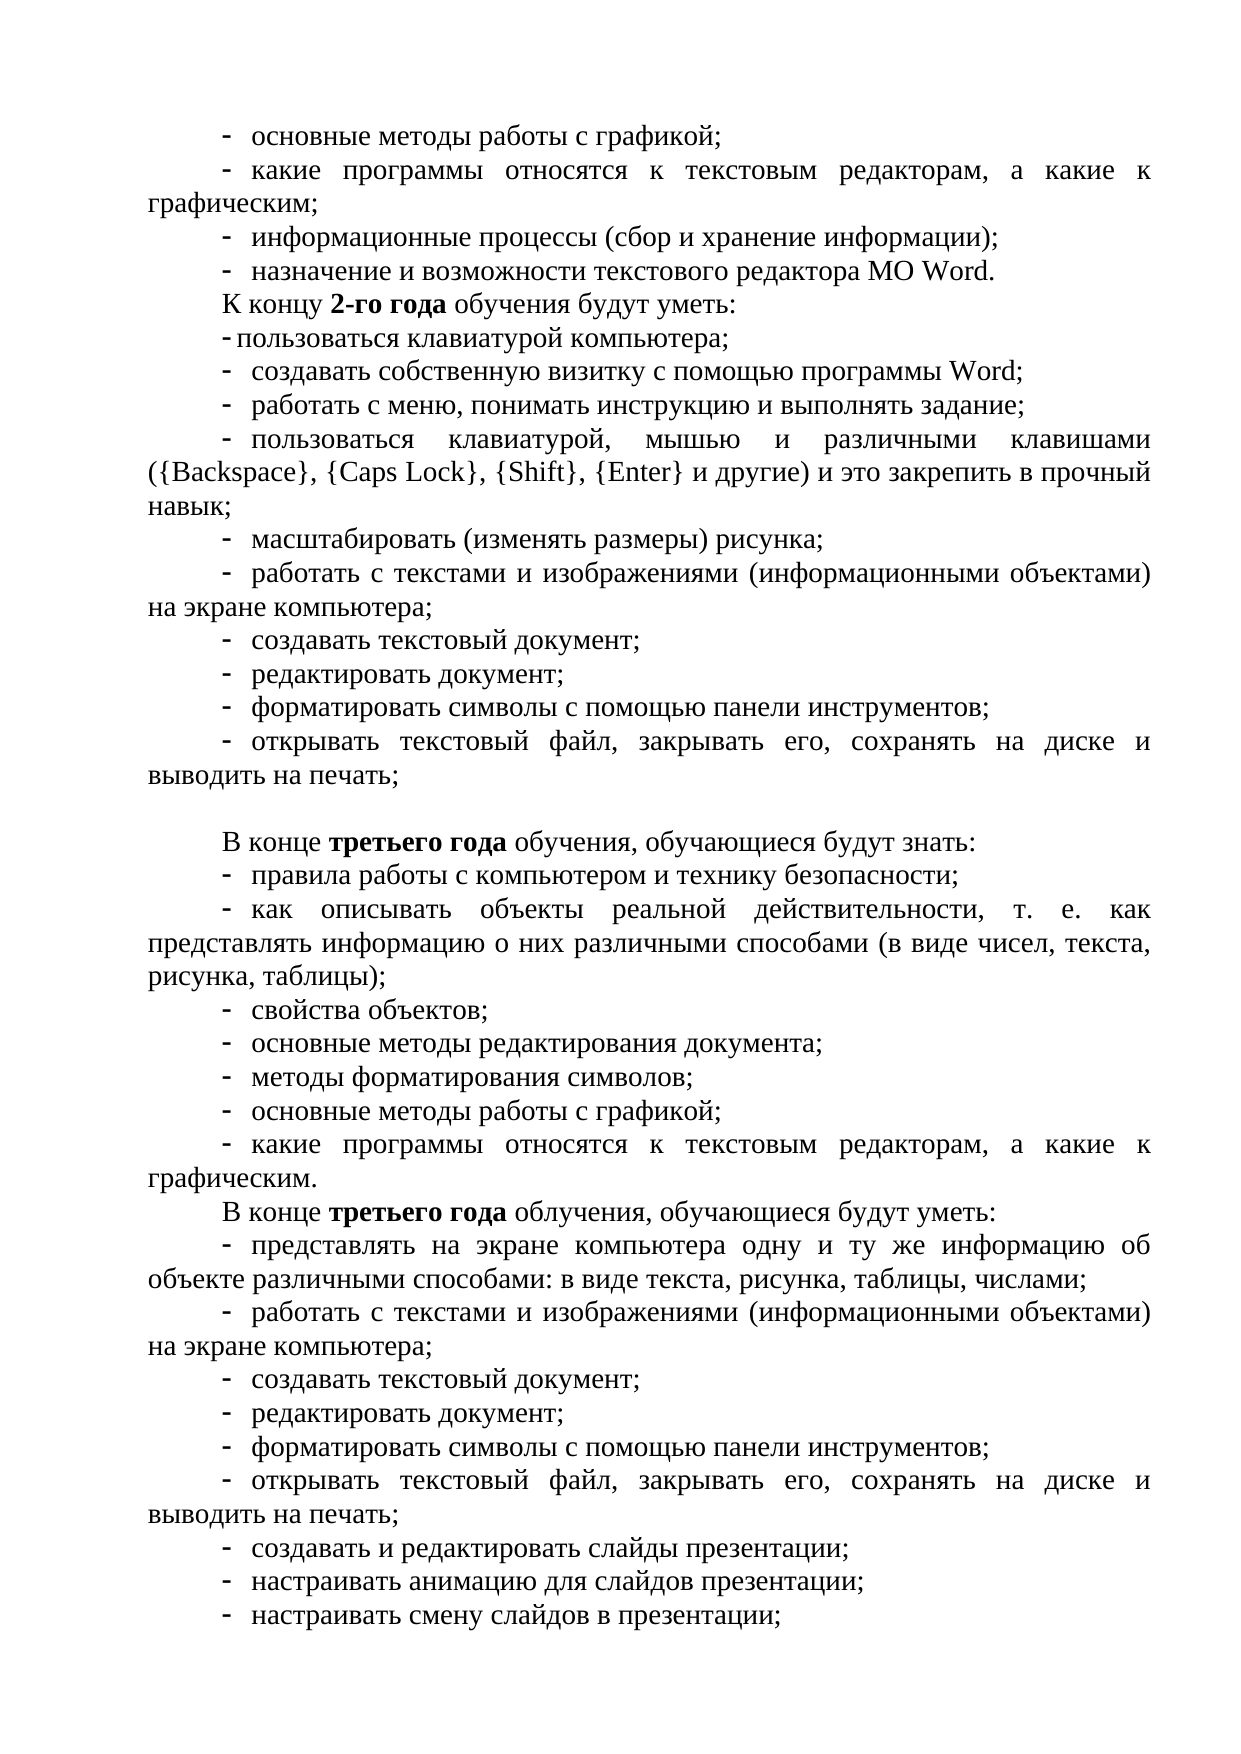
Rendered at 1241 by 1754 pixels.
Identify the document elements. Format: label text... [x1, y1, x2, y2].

list какие программы относятся к текстовым редакторам, а какие к графическим; [148, 152, 1152, 219]
list назначение и возможности текстового редактора MO Word. [148, 253, 1152, 286]
list информационные процессы (сбор и хранение информации); [148, 219, 1152, 253]
text К концу 2-го года обучения будут уметь: [148, 286, 1152, 320]
list пользоваться клавиатурой компьютера; [148, 320, 1152, 353]
list настраивать анимацию для слайдов презентации; [148, 1563, 1152, 1597]
list работать с текстами и изображениями (информационными объектами) на экране компьютера; [148, 555, 1152, 622]
list пользоваться клавиатурой, мышью и различными клавишами ({Backspace}, {Caps Lock}, {Shift}, {Enter} и другие) и это закрепить в прочный навык; [148, 421, 1152, 521]
text В конце третьего года облучения, обучающиеся будут уметь: [222, 1194, 1152, 1227]
list какие программы относятся к текстовым редакторам, а какие к графическим. [148, 1126, 1152, 1194]
list настраивать смену слайдов в презентации; [148, 1597, 1152, 1631]
list работать с меню, понимать инструкцию и выполнять задание; [148, 387, 1152, 421]
list открывать текстовый файл, закрывать его, сохранять на диске и выводить на печать; [148, 723, 1152, 790]
list как описывать объекты реальной действительности, т. е. как представлять информацию о них различными способами (в виде чисел, текста, рисунка, таблицы); [148, 891, 1152, 992]
list представлять на экране компьютера одну и ту же информацию об объекте различными способами: в виде текста, рисунка, таблицы, числами; [148, 1227, 1152, 1294]
list редактировать документ; [148, 656, 1152, 689]
list создавать текстовый документ; [148, 1362, 1152, 1395]
list основные методы работы с графикой; [148, 118, 1152, 152]
list работать с текстами и изображениями (информационными объектами) на экране компьютера; [148, 1294, 1152, 1362]
list свойства объектов; [148, 992, 1152, 1026]
list основные методы работы с графикой; [148, 1093, 1152, 1126]
list методы форматирования символов; [148, 1059, 1152, 1093]
list создавать текстовый документ; [148, 622, 1152, 656]
text В конце третьего года обучения, обучающиеся будут знать: [148, 824, 1152, 857]
list масштабировать (изменять размеры) рисунка; [148, 521, 1152, 555]
list правила работы с компьютером и технику безопасности; [148, 857, 1152, 891]
list форматировать символы с помощью панели инструментов; [148, 1429, 1152, 1462]
list форматировать символы с помощью панели инструментов; [148, 689, 1152, 723]
list создавать собственную визитку с помощью программы Word; [148, 353, 1152, 387]
list основные методы редактирования документа; [148, 1026, 1152, 1059]
list открывать текстовый файл, закрывать его, сохранять на диске и выводить на печать; [148, 1462, 1152, 1530]
list создавать и редактировать слайды презентации; [148, 1530, 1152, 1563]
list редактировать документ; [148, 1395, 1152, 1429]
